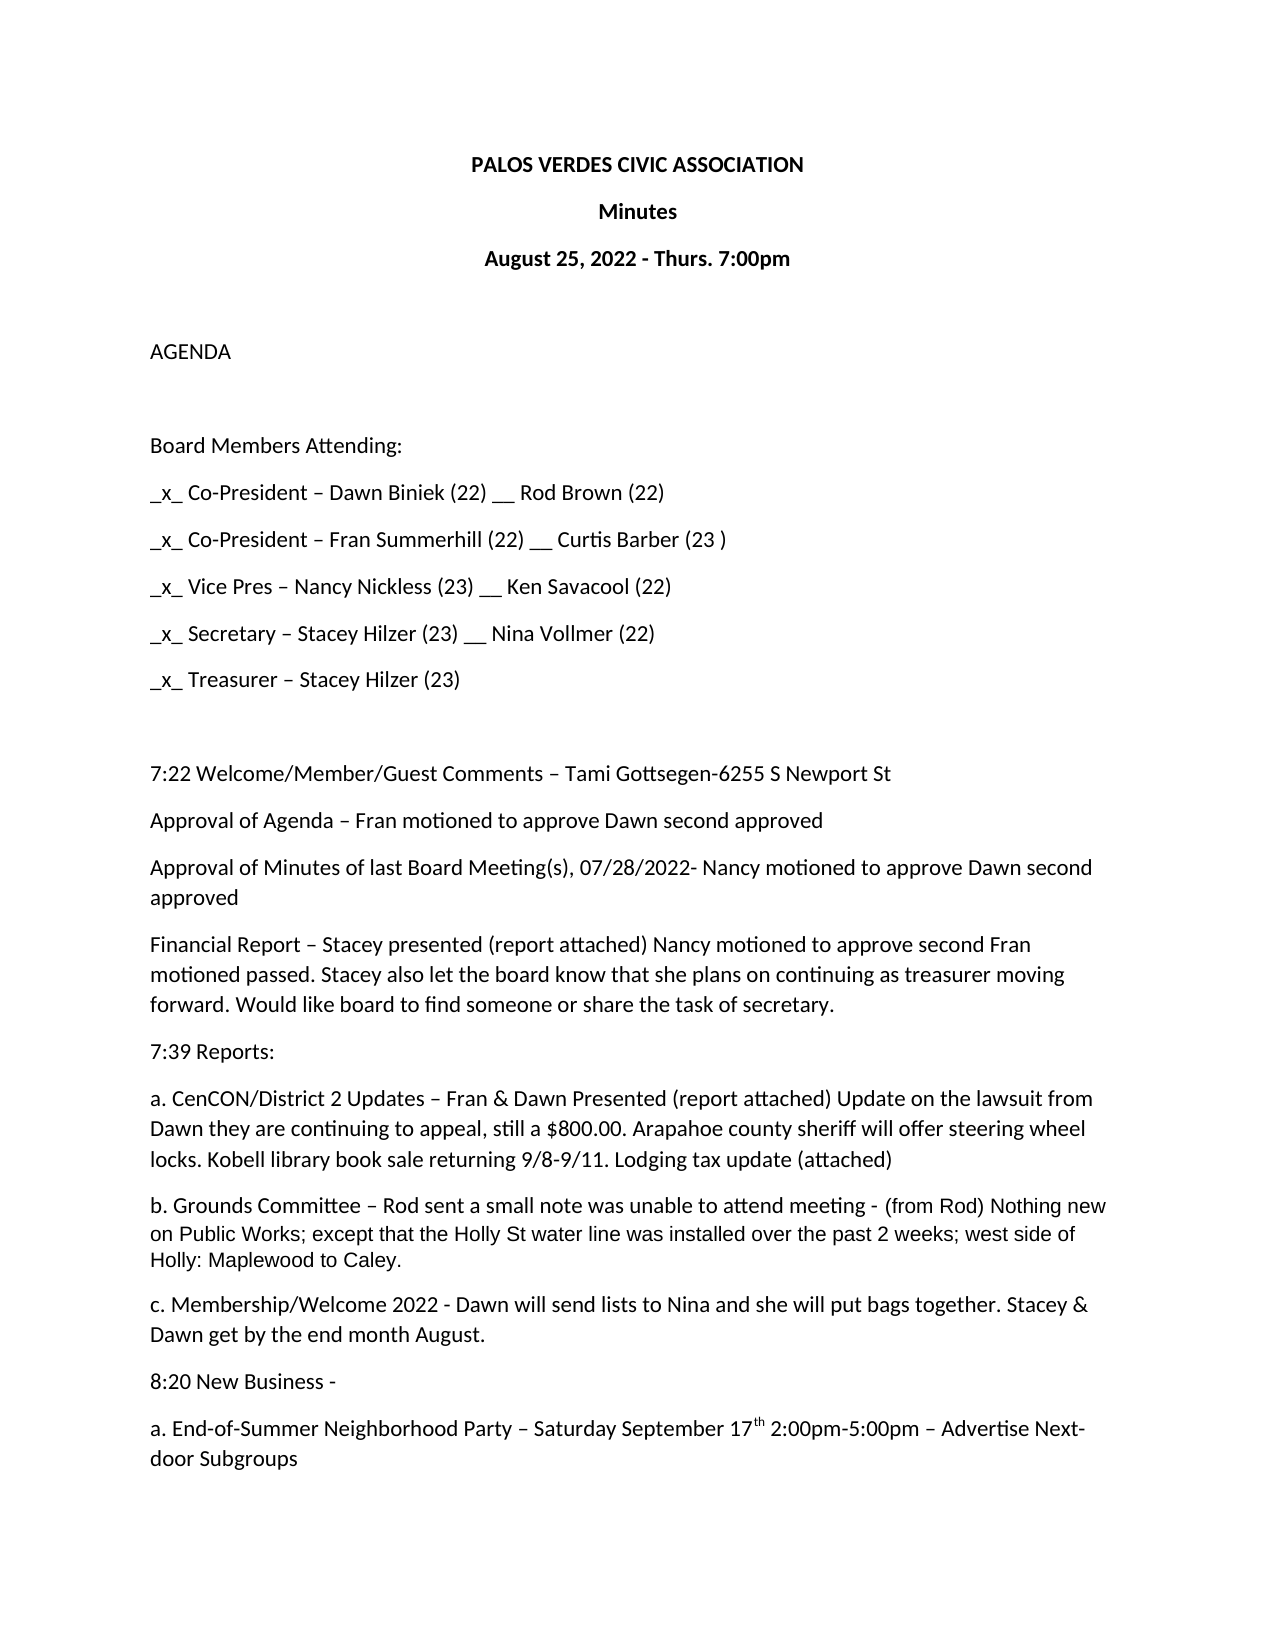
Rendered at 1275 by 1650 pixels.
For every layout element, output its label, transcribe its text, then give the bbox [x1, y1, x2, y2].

text a. CenCON/District 2 Updates – Fran & Dawn Presented (report attached) Update on the lawsuit from Dawn they are continuing to appeal, still a $800.00. Arapahoe county sheriff will offer steering wheel locks. Kobell library book sale returning 9/8-9/11. Lodging tax update (attached) [150, 1084, 1125, 1173]
text Board Members Attending: [150, 431, 1125, 459]
text 7:39 Reports: [150, 1037, 1125, 1066]
text August 25, 2022 - Thurs. 7:00pm [150, 244, 1125, 272]
text Minutes [150, 197, 1125, 225]
text Approval of Agenda – Fran motioned to approve Dawn second approved [150, 806, 1125, 834]
text _x_ Co-President – Dawn Biniek (22) __ Rod Brown (22) [150, 478, 1125, 506]
text a. End-of-Summer Neighborhood Party – Saturday September 17th 2:00pm-5:00pm – Advertise Next-door Subgroups [150, 1414, 1125, 1472]
text b. Grounds Committee – Rod sent a small note was unable to attend meeting - (from Rod) Nothing new on Public Works; except that the Holly St water line was installed over the past 2 weeks; west side of Holly: Maplewood to Caley. [150, 1192, 1125, 1271]
text 8:20 New Business - [150, 1367, 1125, 1395]
text _x_ Vice Pres – Nancy Nickless (23) __ Ken Savacool (22) [150, 572, 1125, 600]
text AGENDA [150, 337, 1125, 366]
text Financial Report – Stacey presented (report attached) Nancy motioned to approve second Fran motioned passed. Stacey also let the board know that she plans on continuing as treasurer moving forward. Would like board to find someone or share the task of secretary. [150, 930, 1125, 1019]
text Approval of Minutes of last Board Meeting(s), 07/28/2022- Nancy motioned to approve Dawn second approved [150, 853, 1125, 911]
text _x_ Treasurer – Stacey Hilzer (23) [150, 666, 1125, 694]
text _x_ Secretary – Stacey Hilzer (23) __ Nina Vollmer (22) [150, 619, 1125, 647]
text PALOS VERDES CIVIC ASSOCIATION [150, 150, 1125, 178]
text 7:22 Welcome/Member/Guest Comments – Tami Gottsegen-6255 S Newport St [150, 759, 1125, 787]
text _x_ Co-President – Fran Summerhill (22) __ Curtis Barber (23 ) [150, 525, 1125, 553]
text c. Membership/Welcome 2022 - Dawn will send lists to Nina and she will put bags together. Stacey & Dawn get by the end month August. [150, 1290, 1125, 1348]
